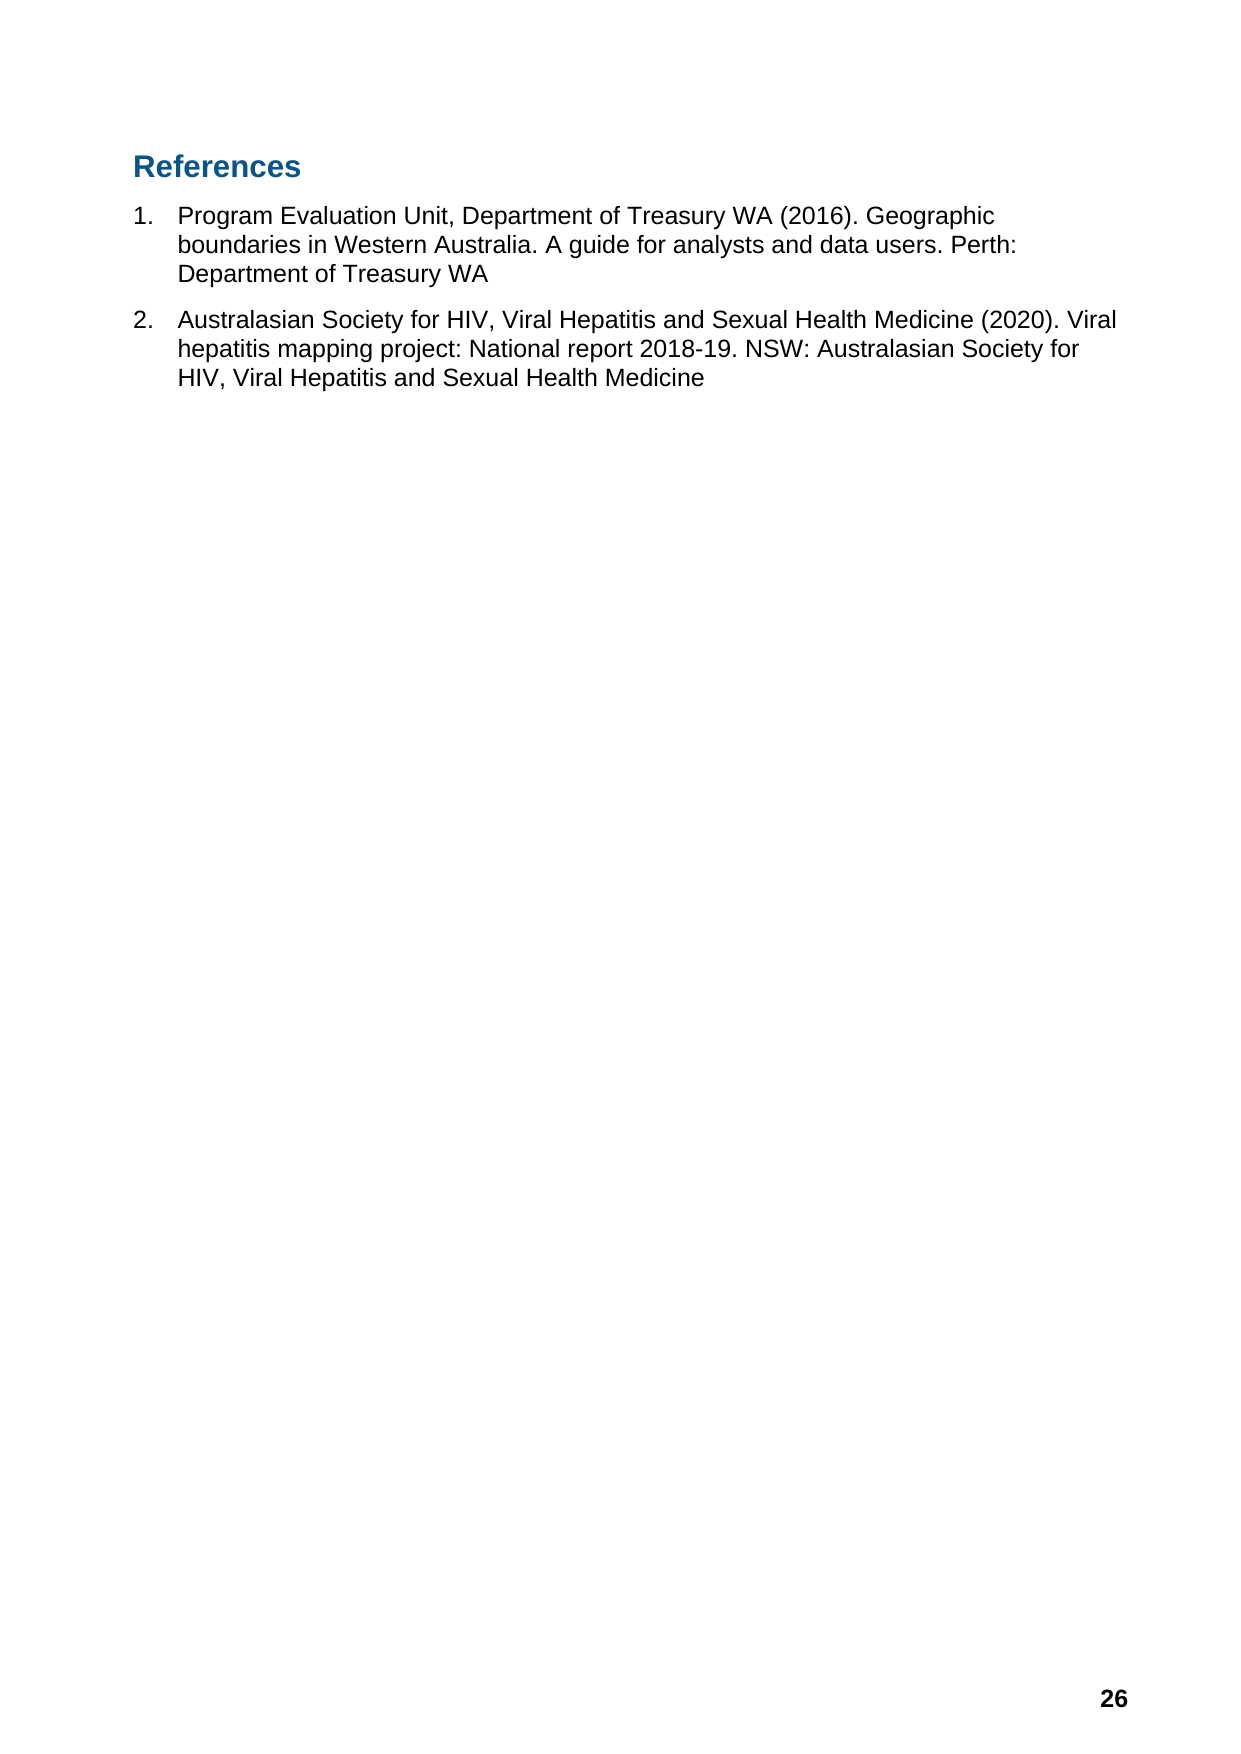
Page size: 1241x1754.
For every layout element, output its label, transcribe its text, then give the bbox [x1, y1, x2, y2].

list Program Evaluation Unit, Department of Treasury WA (2016). Geographic boundaries in Western Australia. A guide for analysts and data users. Perth: Department of Treasury WA [133, 201, 1122, 288]
text References [133, 148, 1122, 184]
list Australasian Society for HIV, Viral Hepatitis and Sexual Health Medicine (2020). Viral hepatitis mapping project: National report 2018-19. NSW: Australasian Society for HIV, Viral Hepatitis and Sexual Health Medicine [133, 305, 1122, 392]
